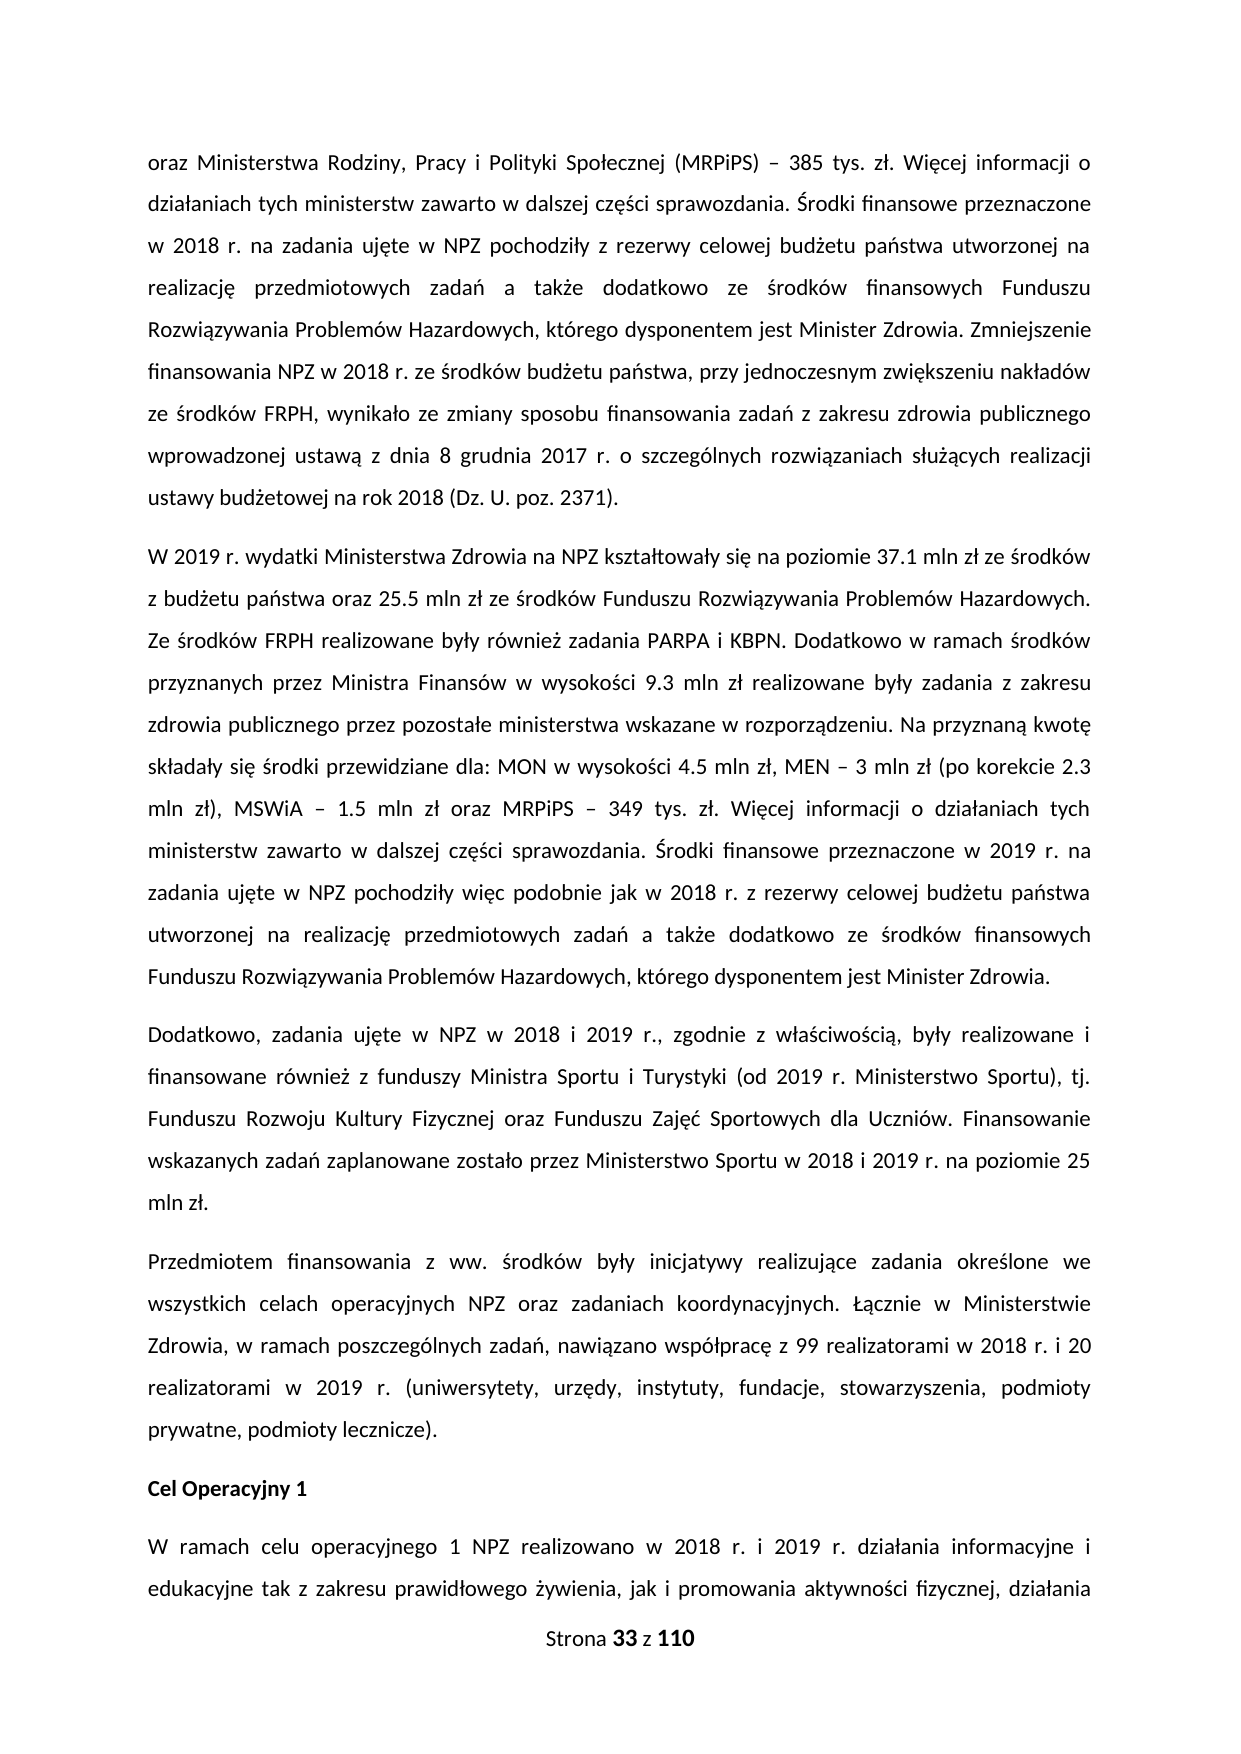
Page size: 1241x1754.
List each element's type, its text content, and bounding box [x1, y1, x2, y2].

text Dodatkowo, zadania ujęte w NPZ w 2018 i 2019 r., zgodnie z właściwością, były realizowane i finansowane również z funduszy Ministra Sportu i Turystyki (od 2019 r. Ministerstwo Sportu), tj. Funduszu Rozwoju Kultury Fizycznej oraz Funduszu Zajęć Sportowych dla Uczniów. Finansowanie wskazanych zadań zaplanowane zostało przez Ministerstwo Sportu w 2018 i 2019 r. na poziomie 25 mln zł. [148, 1021, 1093, 1216]
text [148, 148, 1093, 511]
text W 2019 r. wydatki Ministerstwa Zdrowia na NPZ kształtowały się na poziomie 37.1 mln zł ze środków z budżetu państwa oraz 25.5 mln zł ze środków Funduszu Rozwiązywania Problemów Hazardowych. Ze środków FRPH realizowane były również zadania PARPA i KBPN. Dodatkowo w ramach środków przyznanych przez Ministra Finansów w wysokości 9.3 mln zł realizowane były zadania z zakresu zdrowia publicznego przez pozostałe ministerstwa wskazane w rozporządzeniu. Na przyznaną kwotę składały się środki przewidziane dla: MON w wysokości 4.5 mln zł, MEN – 3 mln zł (po korekcie 2.3 mln zł), MSWiA – 1.5 mln zł oraz MRPiPS – 349 tys. zł. Więcej informacji o działaniach tych ministerstw zawarto w dalszej części sprawozdania. Środki finansowe przeznaczone w 2019 r. na zadania ujęte w NPZ pochodziły więc podobnie jak w 2018 r. z rezerwy celowej budżetu państwa utworzonej na realizację przedmiotowych zadań a także dodatkowo ze środków finansowych Funduszu Rozwiązywania Problemów Hazardowych, którego dysponentem jest Minister Zdrowia. [148, 542, 1093, 990]
text Cel Operacyjny 1 [148, 1474, 1093, 1502]
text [148, 1532, 1093, 1602]
text Przedmiotem finansowania z ww. środków były inicjatywy realizujące zadania określone we wszystkich celach operacyjnych NPZ oraz zadaniach koordynacyjnych. Łącznie w Ministerstwie Zdrowia, w ramach poszczególnych zadań, nawiązano współpracę z 99 realizatorami w 2018 r. i 20 realizatorami w 2019 r. (uniwersytety, urzędy, instytuty, fundacje, stowarzyszenia, podmioty prywatne, podmioty lecznicze). [148, 1247, 1093, 1443]
